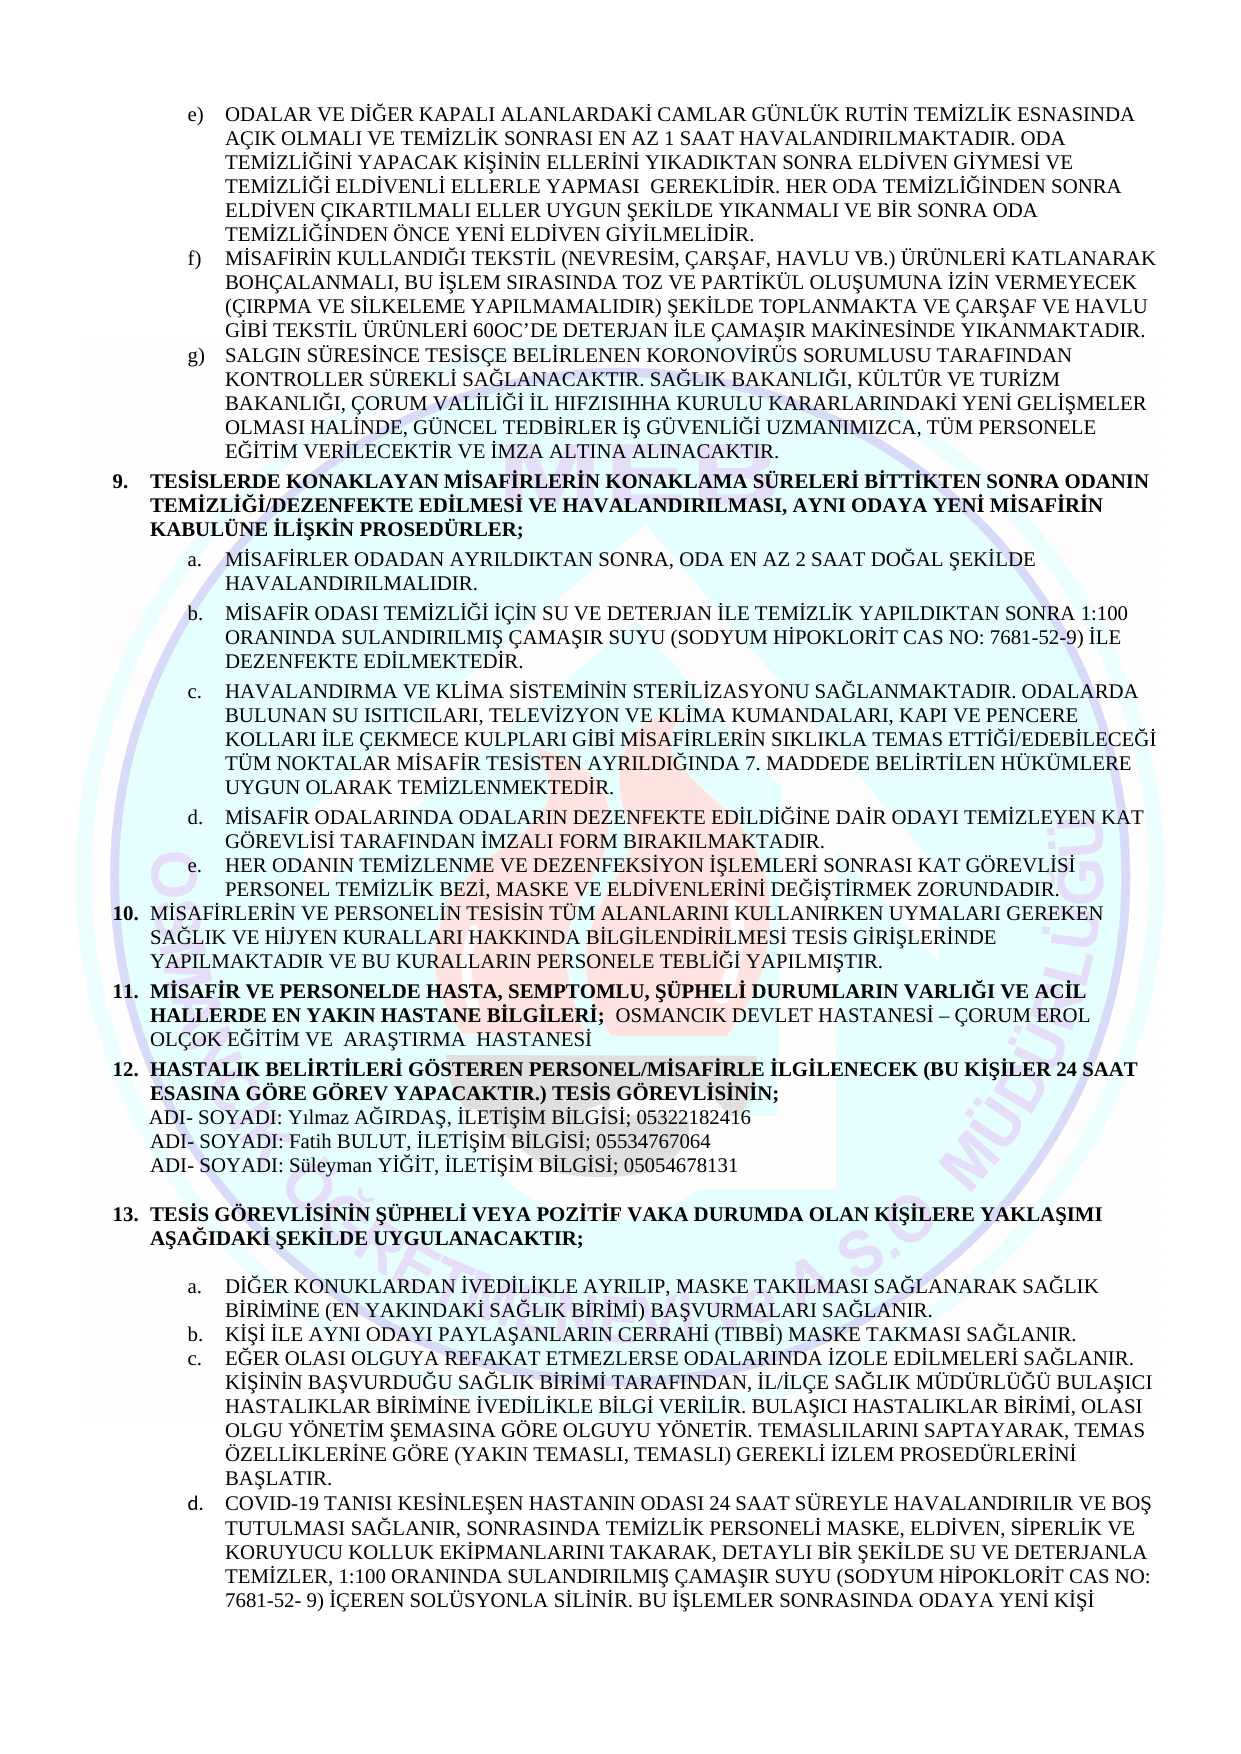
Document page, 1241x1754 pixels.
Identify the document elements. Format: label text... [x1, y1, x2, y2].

list MİSAFİR VE PERSONELDE HASTA, SEMPTOMLU, ŞÜPHELİ DURUMLARIN VARLIĞI VE ACİL HALLERDE EN YAKIN HASTANE BİLGİLERİ; OSMANCIK DEVLET HASTANESİ – ÇORUM EROL OLÇOK EĞİTİM VE ARAŞTIRMA HASTANESİ [112, 979, 1165, 1051]
list MİSAFİRLERİN VE PERSONELİN TESİSİN TÜM ALANLARINI KULLANIRKEN UYMALARI GEREKEN SAĞLIK VE HİJYEN KURALLARI HAKKINDA BİLGİLENDİRİLMESİ TESİS GİRİŞLERİNDE YAPILMAKTADIR VE BU KURALLARIN PERSONELE TEBLİĞİ YAPILMIŞTIR. [112, 901, 1165, 973]
list HASTALIK BELİRTİLERİ GÖSTEREN PERSONEL/MİSAFİRLE İLGİLENECEK (BU KİŞİLER 24 SAAT ESASINA GÖRE GÖREV YAPACAKTIR.) TESİS GÖREVLİSİNİN; [112, 1057, 1165, 1105]
text ADI- SOYADI: Süleyman YİĞİT, İLETİŞİM BİLGİSİ; 05054678131 [150, 1153, 1165, 1177]
text ADI- SOYADI: Fatih BULUT, İLETİŞİM BİLGİSİ; 05534767064 [150, 1129, 1165, 1153]
list TESİSLERDE KONAKLAYAN MİSAFİRLERİN KONAKLAMA SÜRELERİ BİTTİKTEN SONRA ODANIN TEMİZLİĞİ/DEZENFEKTE EDİLMESİ VE HAVALANDIRILMASI, AYNI ODAYA YENİ MİSAFİRİN KABULÜNE İLİŞKİN PROSEDÜRLER; [112, 469, 1165, 541]
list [187, 1490, 1165, 1612]
list MİSAFİRİN KULLANDIĞI TEKSTİL (NEVRESİM, ÇARŞAF, HAVLU VB.) ÜRÜNLERİ KATLANARAK BOHÇALANMALI, BU İŞLEM SIRASINDA TOZ VE PARTİKÜL OLUŞUMUNA İZİN VERMEYECEK (ÇIRPMA VE SİLKELEME YAPILMAMALIDIR) ŞEKİLDE TOPLANMAKTA VE ÇARŞAF VE HAVLU GİBİ TEKSTİL ÜRÜNLERİ 60OC’DE DETERJAN İLE ÇAMAŞIR MAKİNESİNDE YIKANMAKTADIR. [187, 246, 1165, 342]
text ADI- SOYADI: Yılmaz AĞIRDAŞ, İLETİŞİM BİLGİSİ; 05322182416 [112, 1105, 1165, 1129]
list MİSAFİR ODALARINDA ODALARIN DEZENFEKTE EDİLDİĞİNE DAİR ODAYI TEMİZLEYEN KAT GÖREVLİSİ TARAFINDAN İMZALI FORM BIRAKILMAKTADIR. [187, 805, 1165, 853]
list TESİS GÖREVLİSİNİN ŞÜPHELİ VEYA POZİTİF VAKA DURUMDA OLAN KİŞİLERE YAKLAŞIMI AŞAĞIDAKİ ŞEKİLDE UYGULANACAKTIR; [112, 1201, 1165, 1249]
list HER ODANIN TEMİZLENME VE DEZENFEKSİYON İŞLEMLERİ SONRASI KAT GÖREVLİSİ PERSONEL TEMİZLİK BEZİ, MASKE VE ELDİVENLERİNİ DEĞİŞTİRMEK ZORUNDADIR. [187, 853, 1165, 901]
list ODALAR VE DİĞER KAPALI ALANLARDAKİ CAMLAR GÜNLÜK RUTİN TEMİZLİK ESNASINDA AÇIK OLMALI VE TEMİZLİK SONRASI EN AZ 1 SAAT HAVALANDIRILMAKTADIR. ODA TEMİZLİĞİNİ YAPACAK KİŞİNİN ELLERİNİ YIKADIKTAN SONRA ELDİVEN GİYMESİ VE TEMİZLİĞİ ELDİVENLİ ELLERLE YAPMASI GEREKLİDİR. HER ODA TEMİZLİĞİNDEN SONRA ELDİVEN ÇIKARTILMALI ELLER UYGUN ŞEKİLDE YIKANMALI VE BİR SONRA ODA TEMİZLİĞİNDEN ÖNCE YENİ ELDİVEN GİYİLMELİDİR. [187, 102, 1165, 246]
list MİSAFİRLER ODADAN AYRILDIKTAN SONRA, ODA EN AZ 2 SAAT DOĞAL ŞEKİLDE HAVALANDIRILMALIDIR. [187, 547, 1165, 595]
list MİSAFİR ODASI TEMİZLİĞİ İÇİN SU VE DETERJAN İLE TEMİZLİK YAPILDIKTAN SONRA 1:100 ORANINDA SULANDIRILMIŞ ÇAMAŞIR SUYU (SODYUM HİPOKLORİT CAS NO: 7681-52-9) İLE DEZENFEKTE EDİLMEKTEDİR. [187, 601, 1165, 673]
list HAVALANDIRMA VE KLİMA SİSTEMİNİN STERİLİZASYONU SAĞLANMAKTADIR. ODALARDA BULUNAN SU ISITICILARI, TELEVİZYON VE KLİMA KUMANDALARI, KAPI VE PENCERE KOLLARI İLE ÇEKMECE KULPLARI GİBİ MİSAFİRLERİN SIKLIKLA TEMAS ETTİĞİ/EDEBİLECEĞİ TÜM NOKTALAR MİSAFİR TESİSTEN AYRILDIĞINDA 7. MADDEDE BELİRTİLEN HÜKÜMLERE UYGUN OLARAK TEMİZLENMEKTEDİR. [187, 679, 1165, 799]
list DİĞER KONUKLARDAN İVEDİLİKLE AYRILIP, MASKE TAKILMASI SAĞLANARAK SAĞLIK BİRİMİNE (EN YAKINDAKİ SAĞLIK BİRİMİ) BAŞVURMALARI SAĞLANIR. [187, 1274, 1165, 1322]
list EĞER OLASI OLGUYA REFAKAT ETMEZLERSE ODALARINDA İZOLE EDİLMELERİ SAĞLANIR. KİŞİNİN BAŞVURDUĞU SAĞLIK BİRİMİ TARAFINDAN, İL/İLÇE SAĞLIK MÜDÜRLÜĞÜ BULAŞICI HASTALIKLAR BİRİMİNE İVEDİLİKLE BİLGİ VERİLİR. BULAŞICI HASTALIKLAR BİRİMİ, OLASI OLGU YÖNETİM ŞEMASINA GÖRE OLGUYU YÖNETİR. TEMASLILARINI SAPTAYARAK, TEMAS ÖZELLİKLERİNE GÖRE (YAKIN TEMASLI, TEMASLI) GEREKLİ İZLEM PROSEDÜRLERİNİ BAŞLATIR. [187, 1346, 1165, 1490]
list KİŞİ İLE AYNI ODAYI PAYLAŞANLARIN CERRAHİ (TIBBİ) MASKE TAKMASI SAĞLANIR. [187, 1322, 1165, 1346]
list SALGIN SÜRESİNCE TESİSÇE BELİRLENEN KORONOVİRÜS SORUMLUSU TARAFINDAN KONTROLLER SÜREKLİ SAĞLANACAKTIR. SAĞLIK BAKANLIĞI, KÜLTÜR VE TURİZM BAKANLIĞI, ÇORUM VALİLİĞİ İL HIFZISIHHA KURULU KARARLARINDAKİ YENİ GELİŞMELER OLMASI HALİNDE, GÜNCEL TEDBİRLER İŞ GÜVENLİĞİ UZMANIMIZCA, TÜM PERSONELE EĞİTİM VERİLECEKTİR VE İMZA ALTINA ALINACAKTIR. [187, 342, 1165, 463]
